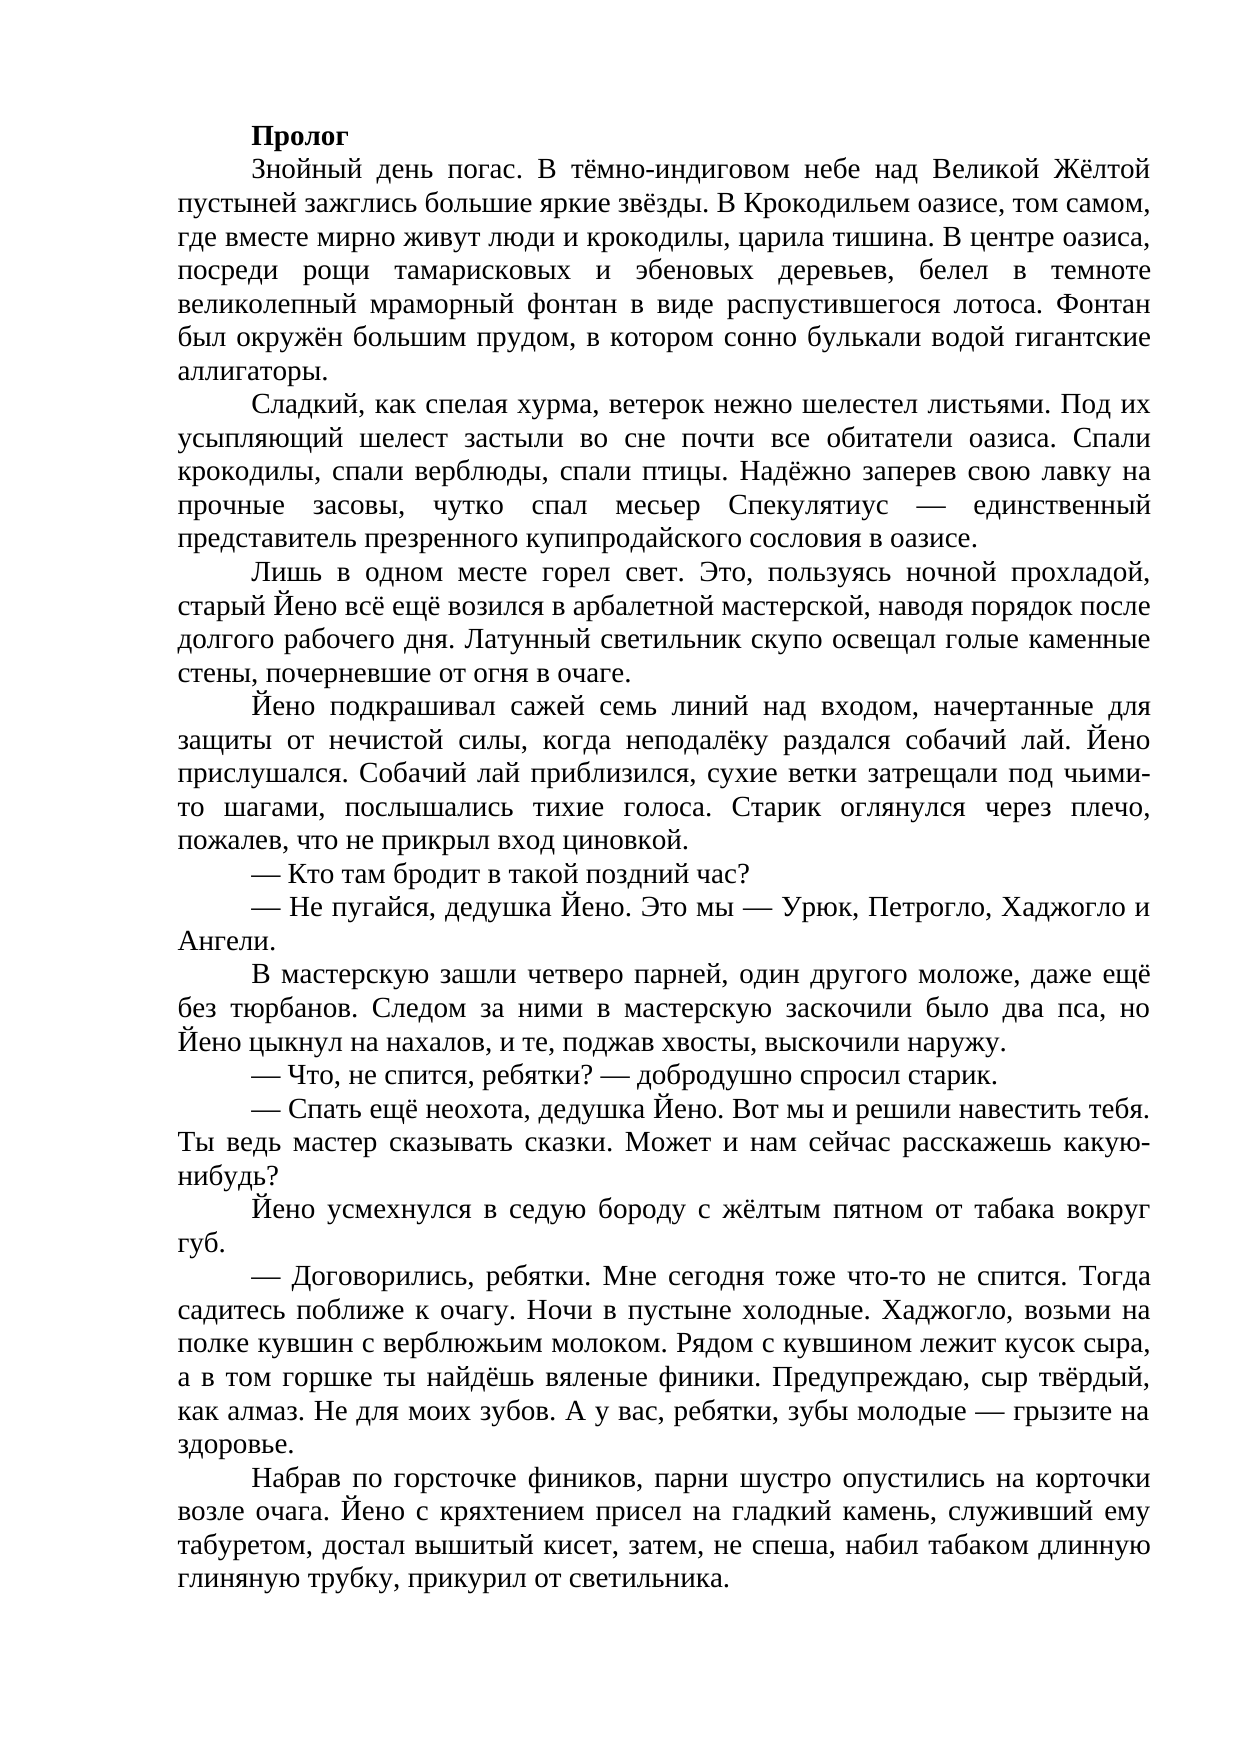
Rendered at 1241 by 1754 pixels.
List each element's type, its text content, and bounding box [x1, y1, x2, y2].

text — Спать ещё неохота, дедушка Йено. Вот мы и решили навестить тебя. Ты ведь мастер сказывать сказки. Может и нам сейчас расскажешь какую-нибудь? [177, 1091, 1152, 1191]
text Лишь в одном месте горел свет. Это, пользуясь ночной прохладой, старый Йено всё ещё возился в арбалетной мастерской, наводя порядок после долгого рабочего дня. Латунный светильник скупо освещал голые каменные стены, почерневшие от огня в очаге. [177, 554, 1152, 688]
text — Что, не спится, ребятки? — добродушно спросил старик. [177, 1057, 1152, 1091]
text Знойный день погас. В тёмно-индиговом небе над Великой Жёлтой пустыней зажглись большие яркие звёзды. В Крокодильем оазисе, том самом, где вместе мирно живут люди и крокодилы, царила тишина. В центре оазиса, посреди рощи тамарисковых и эбеновых деревьев, белел в темноте великолепный мраморный фонтан в виде распустившегося лотоса. Фонтан был окружён большим прудом, в котором сонно булькали водой гигантские аллигаторы. [177, 152, 1152, 386]
text Пролог [177, 118, 1152, 152]
text — Кто там бродит в такой поздний час? [177, 856, 1152, 889]
text Йено усмехнулся в седую бороду с жёлтым пятном от табака вокруг губ. [177, 1191, 1152, 1258]
text Набрав по горсточке фиников, парни шустро опустились на корточки возле очага. Йено с кряхтением присел на гладкий камень, служивший ему табуретом, достал вышитый кисет, затем, не спеша, набил табаком длинную глиняную трубку, прикурил от светильника. [177, 1460, 1152, 1594]
text Йено подкрашивал сажей семь линий над входом, начертанные для защиты от нечистой силы, когда неподалёку раздался собачий лай. Йено прислушался. Собачий лай приблизился, сухие ветки затрещали под чьими-то шагами, послышались тихие голоса. Старик оглянулся через плечо, пожалев, что не прикрыл вход циновкой. [177, 688, 1152, 856]
text Сладкий, как спелая хурма, ветерок нежно шелестел листьями. Под их усыпляющий шелест застыли во сне почти все обитатели оазиса. Спали крокодилы, спали верблюды, спали птицы. Надёжно заперев свою лавку на прочные засовы, чутко спал месьер Спекулятиус — единственный представитель презренного купипродайского сословия в оазисе. [177, 386, 1152, 554]
text В мастерскую зашли четверо парней, один другого моложе, даже ещё без тюрбанов. Следом за ними в мастерскую заскочили было два пса, но Йено цыкнул на нахалов, и те, поджав хвосты, выскочили наружу. [177, 957, 1152, 1057]
text — Не пугайся, дедушка Йено. Это мы — Урюк, Петрогло, Хаджогло и Ангели. [177, 889, 1152, 957]
text — Договорились, ребятки. Мне сегодня тоже что-то не спится. Тогда садитесь поближе к очагу. Ночи в пустыне холодные. Хаджогло, возьми на полке кувшин с верблюжьим молоком. Рядом с кувшином лежит кусок сыра, а в том горшке ты найдёшь вяленые финики. Предупреждаю, сыр твёрдый, как алмаз. Не для моих зубов. А у вас, ребятки, зубы молодые — грызите на здоровье. [177, 1258, 1152, 1460]
